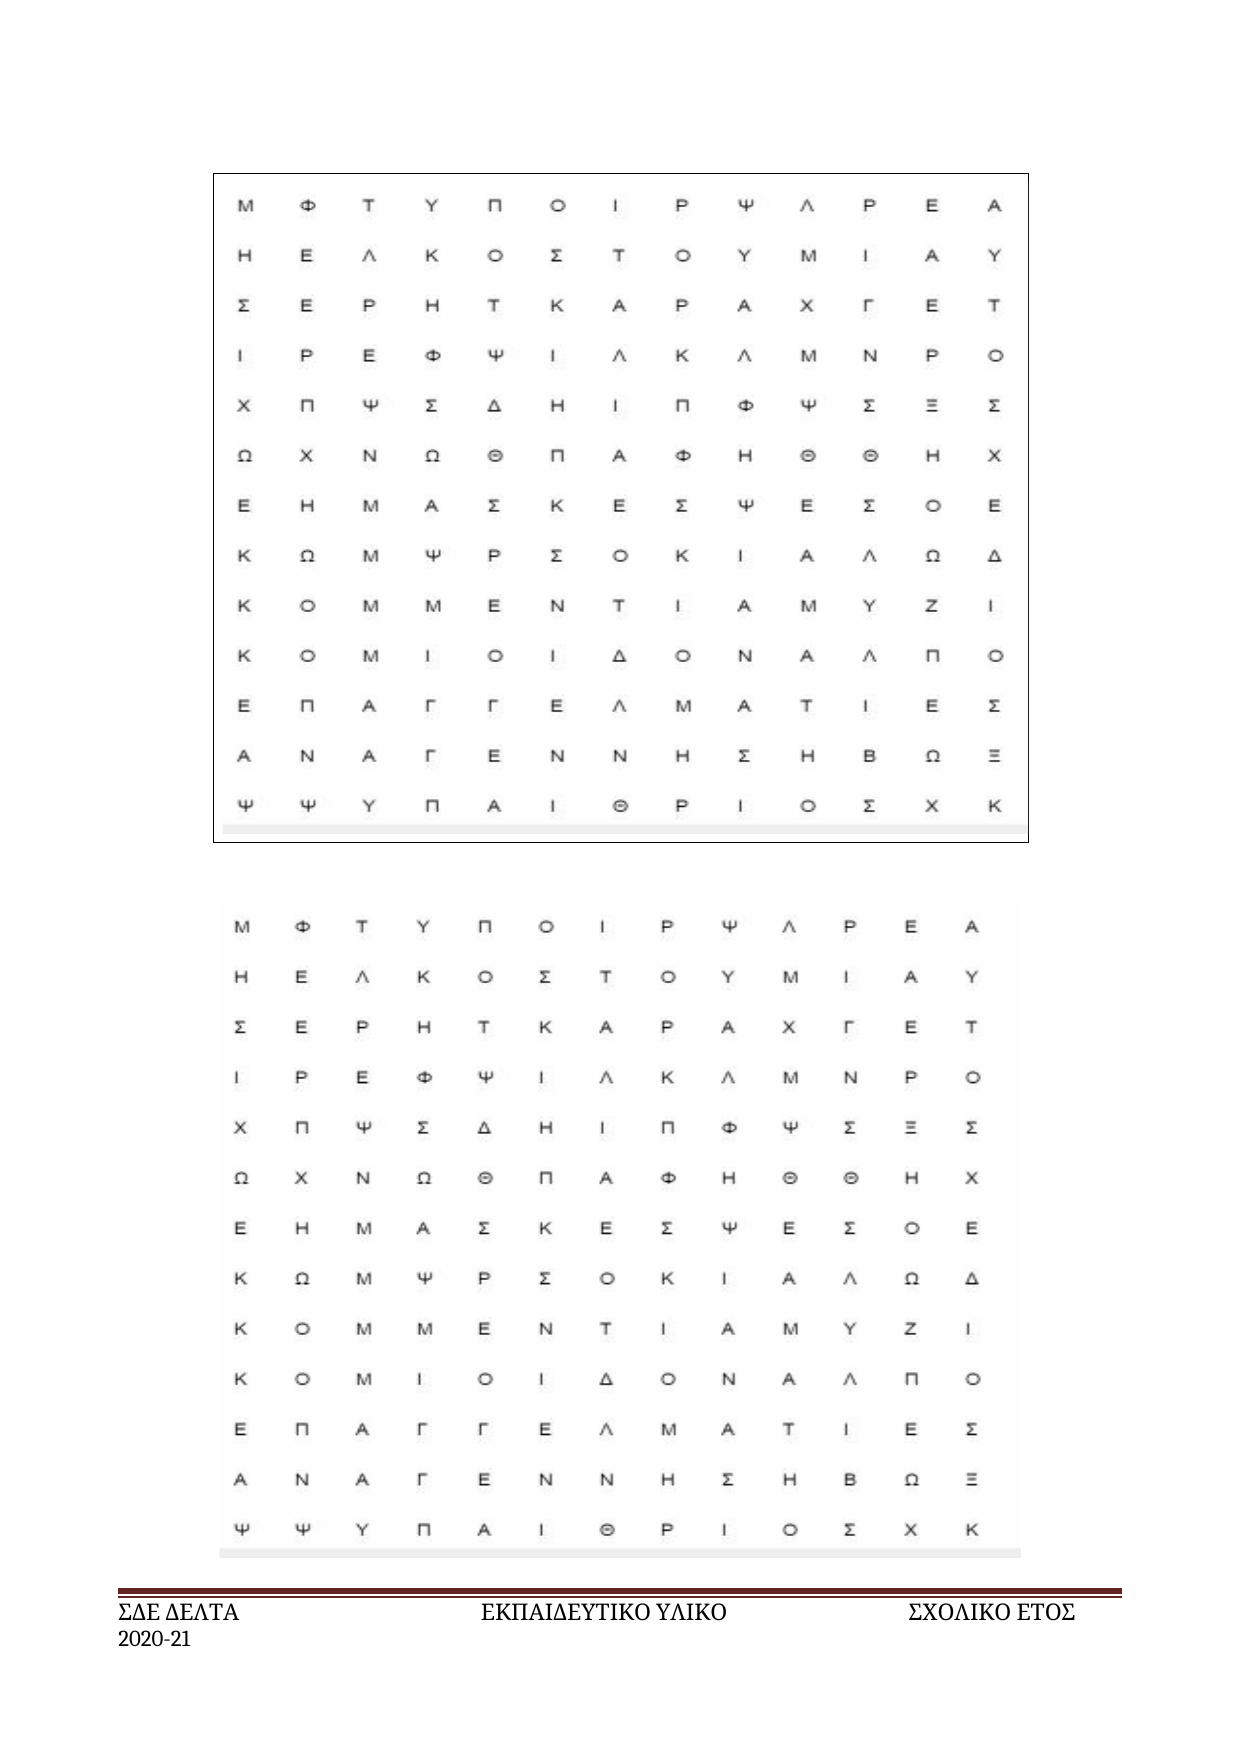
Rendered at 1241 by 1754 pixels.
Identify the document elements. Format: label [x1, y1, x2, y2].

picture [222, 182, 1029, 834]
picture [219, 903, 1021, 1558]
